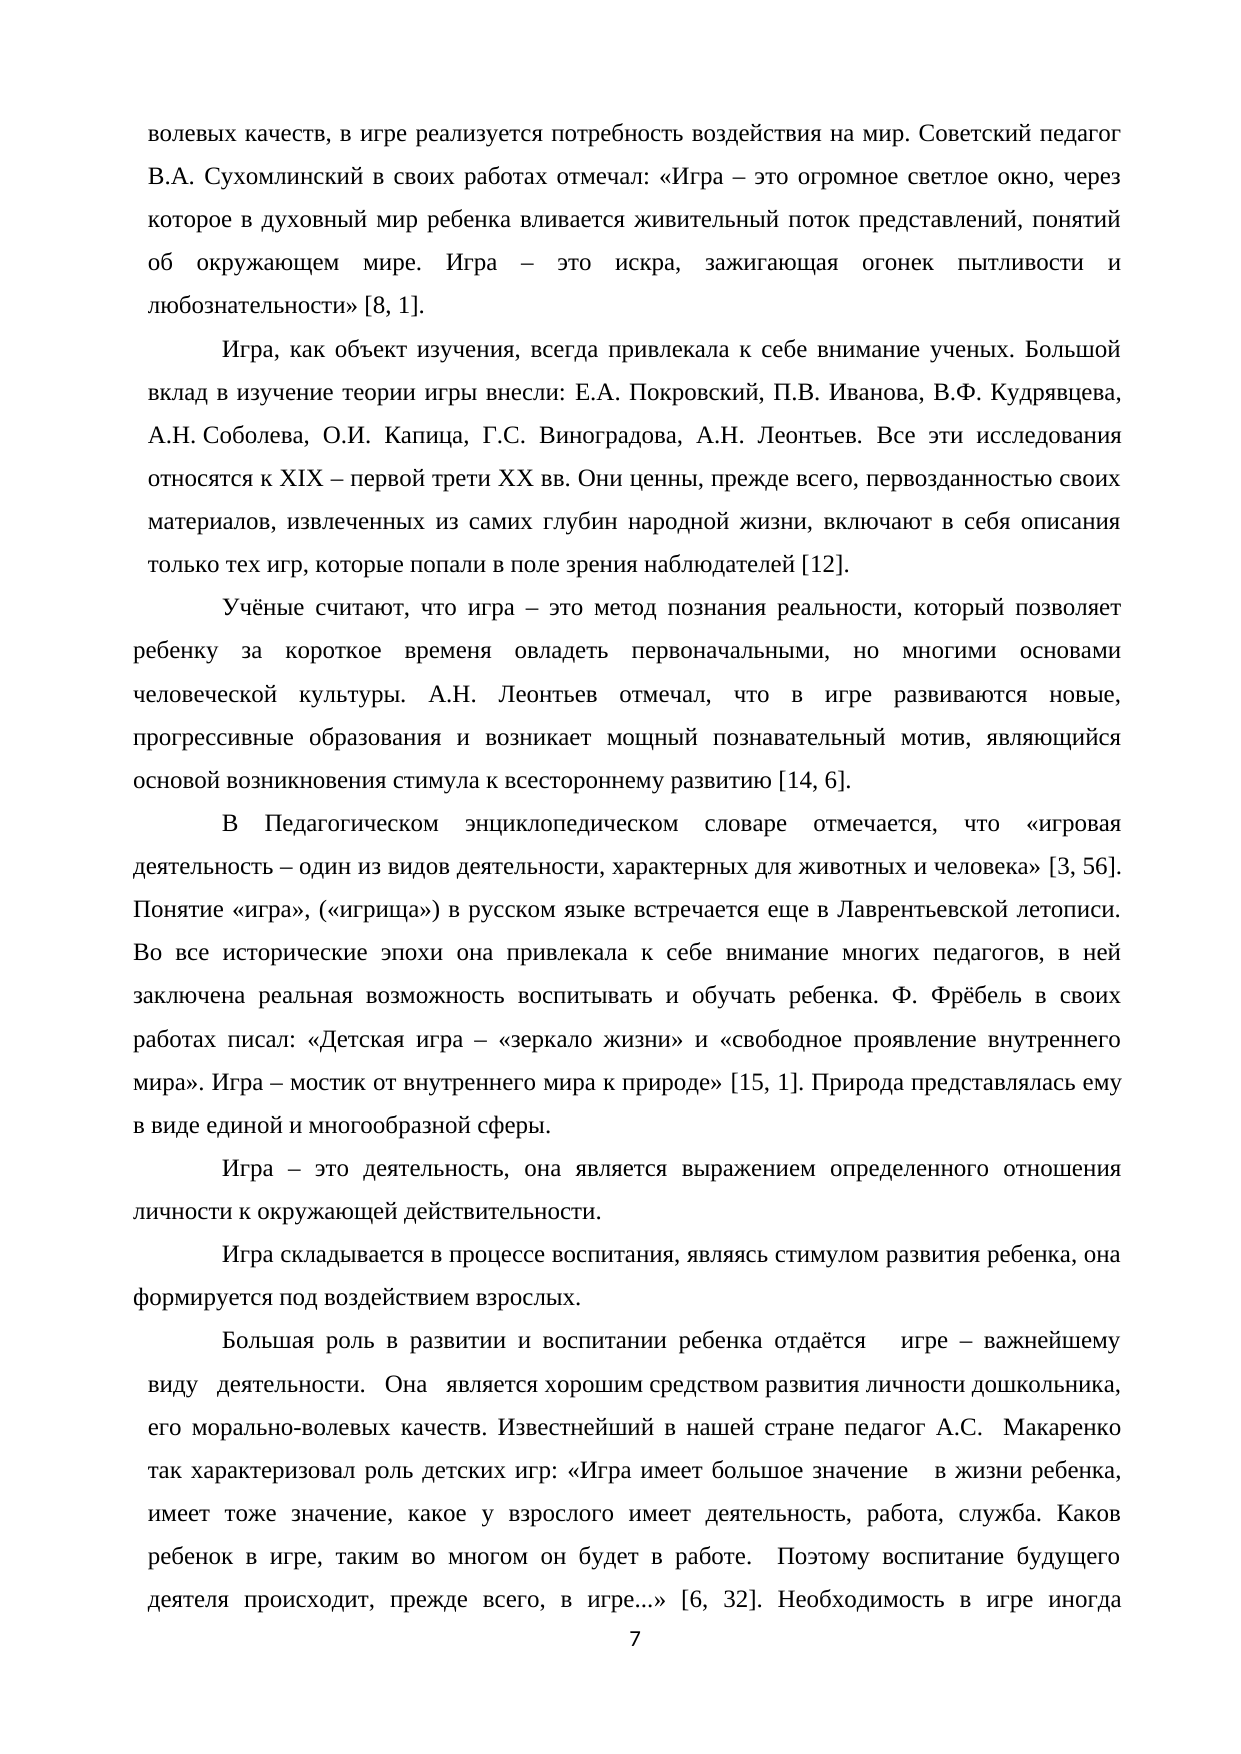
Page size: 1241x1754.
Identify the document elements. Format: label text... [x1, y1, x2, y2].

text Учёные считают, что игра – это метод познания реальности, который позволяет ребенку за короткое временя овладеть первоначальными, но многими основами человеческой культуры. А.Н. Леонтьев отмечал, что в игре развиваются новые, прогрессивные образования и возникает мощный познавательный мотив, являющийся основой возникновения стимула к всестороннему развитию [14, 6]. [133, 592, 1122, 794]
text Игра, как объект изучения, всегда привлекала к себе внимание ученых. Большой вклад в изучение теории игры внесли: Е.А. Покровский, П.В. Иванова, В.Ф. Кудрявцева, А.Н. Соболева, О.И. Капица, Г.С. Виноградова, А.Н. Леонтьев. Все эти исследования относятся к ХIХ – первой трети ХХ вв. Они ценны, прежде всего, первозданностью своих материалов, извлеченных из самих глубин народной жизни, включают в себя описания только тех игр, которые попали в поле зрения наблюдателей [12]. [148, 334, 1122, 578]
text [148, 118, 1122, 319]
text Игра – это деятельность, она является выражением определенного отношения личности к окружающей действительности. [133, 1153, 1122, 1225]
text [148, 1326, 1122, 1613]
text Игра складывается в процессе воспитания, являясь стимулом развития ребенка, она формируется под воздействием взрослых. [133, 1239, 1122, 1311]
text В Педагогическом энциклопедическом словаре отмечается, что «игровая деятельность – один из видов деятельности, характерных для животных и человека» [3, 56]. Понятие «игра», («игрища») в русском языке встречается еще в Лаврентьевской летописи. Во все исторические эпохи она привлекала к себе внимание многих педагогов, в ней заключена реальная возможность воспитывать и обучать ребенка. Ф. Фрёбель в своих работах писал: «Детская игра – «зеркало жизни» и «свободное проявление внутреннего мира». Игра – мостик от внутреннего мира к природе» [15, 1]. Природа представлялась ему в виде единой и многообразной сферы. [133, 808, 1122, 1139]
